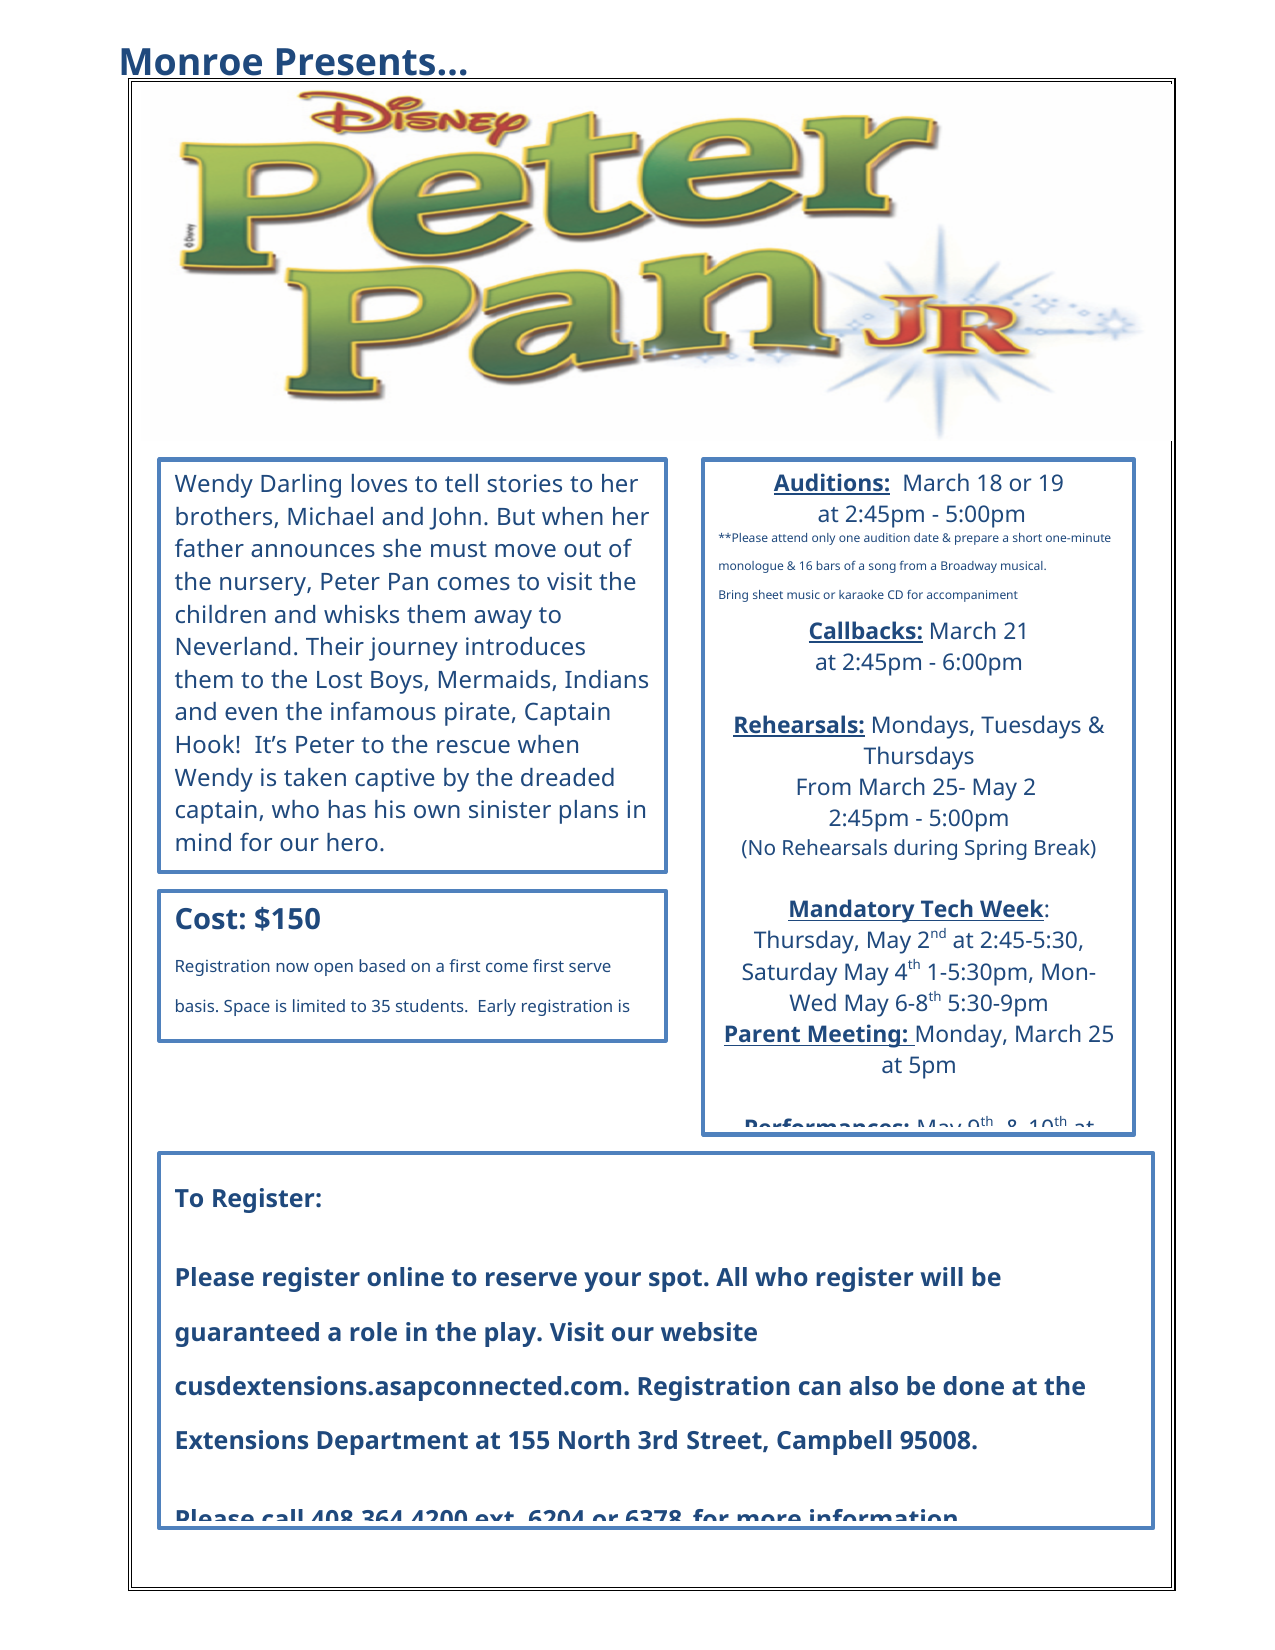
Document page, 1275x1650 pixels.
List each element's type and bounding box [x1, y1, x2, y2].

picture [140, 84, 1172, 441]
